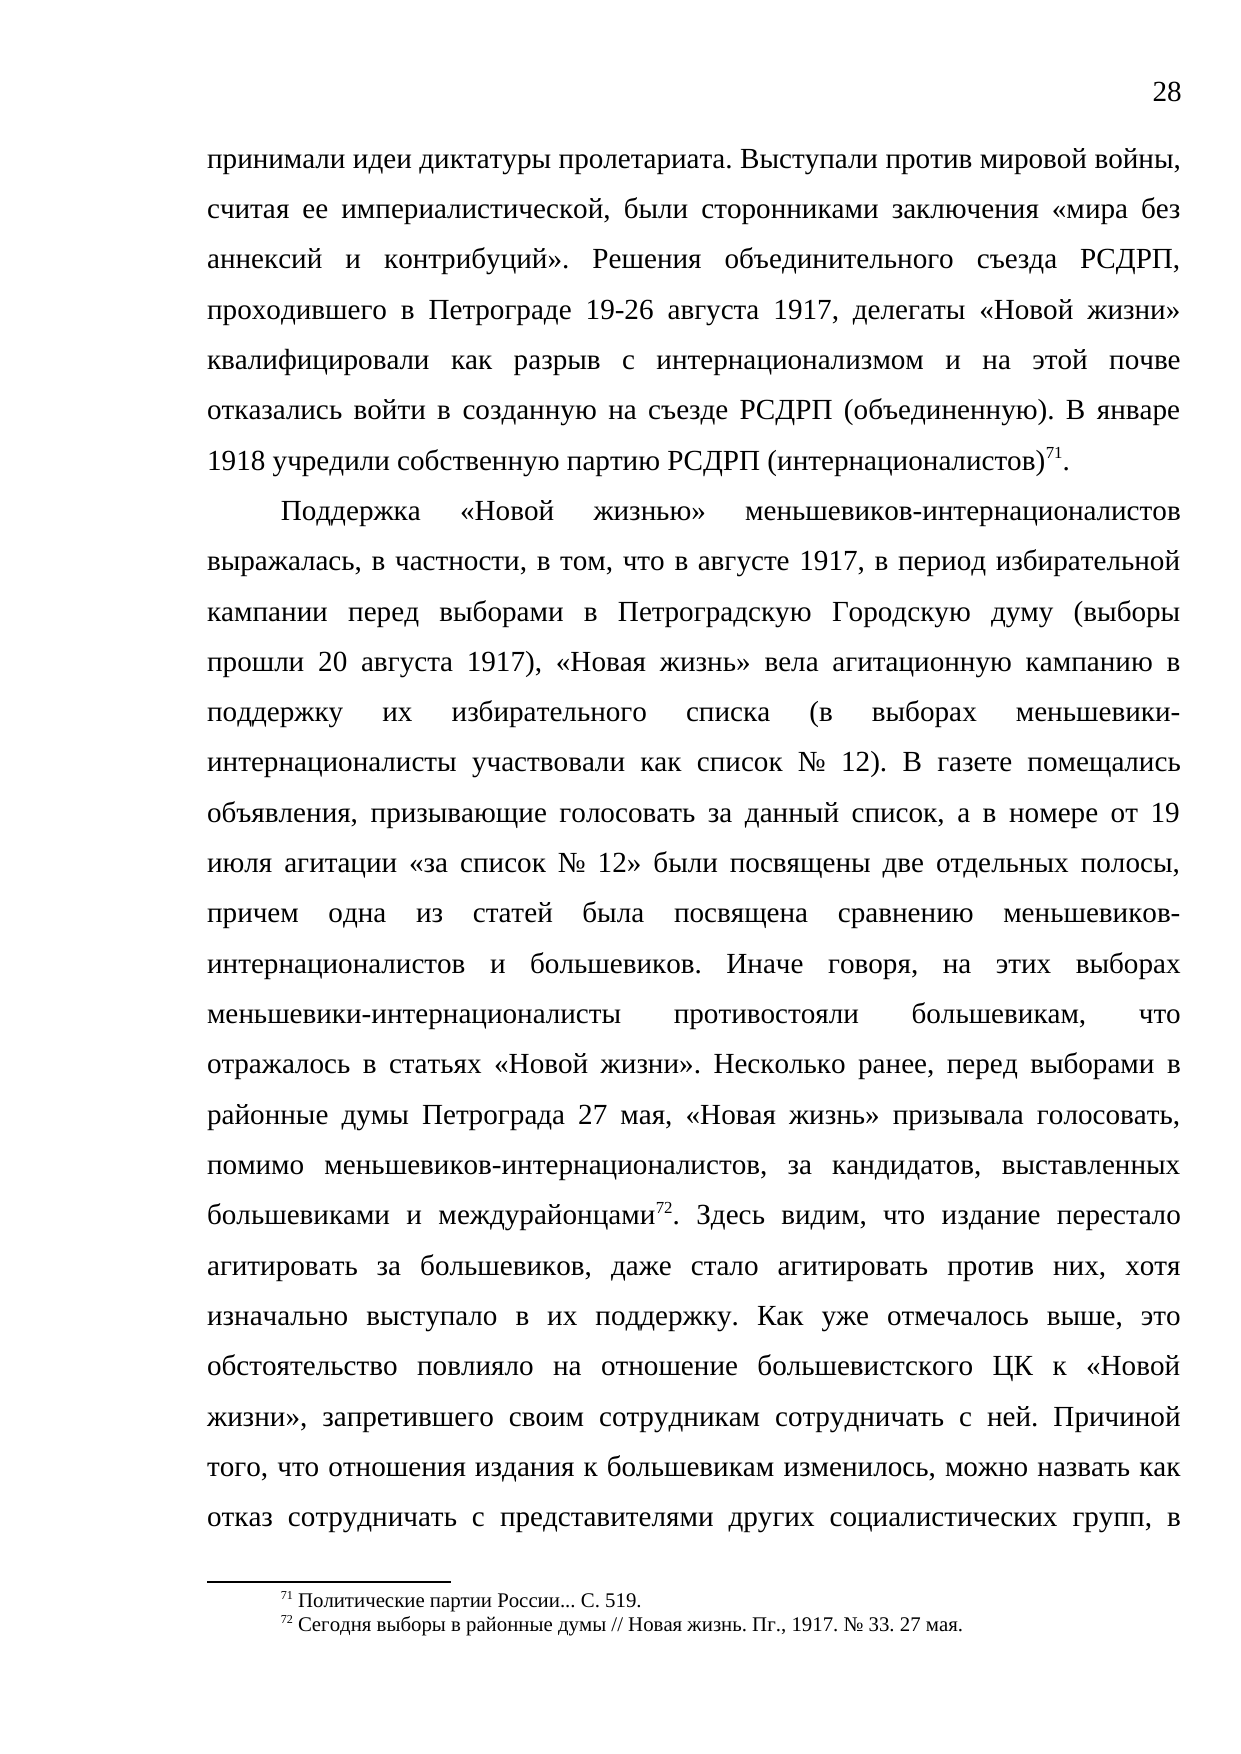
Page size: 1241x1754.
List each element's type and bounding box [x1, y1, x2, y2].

text [207, 493, 1181, 1533]
text [207, 141, 1181, 476]
